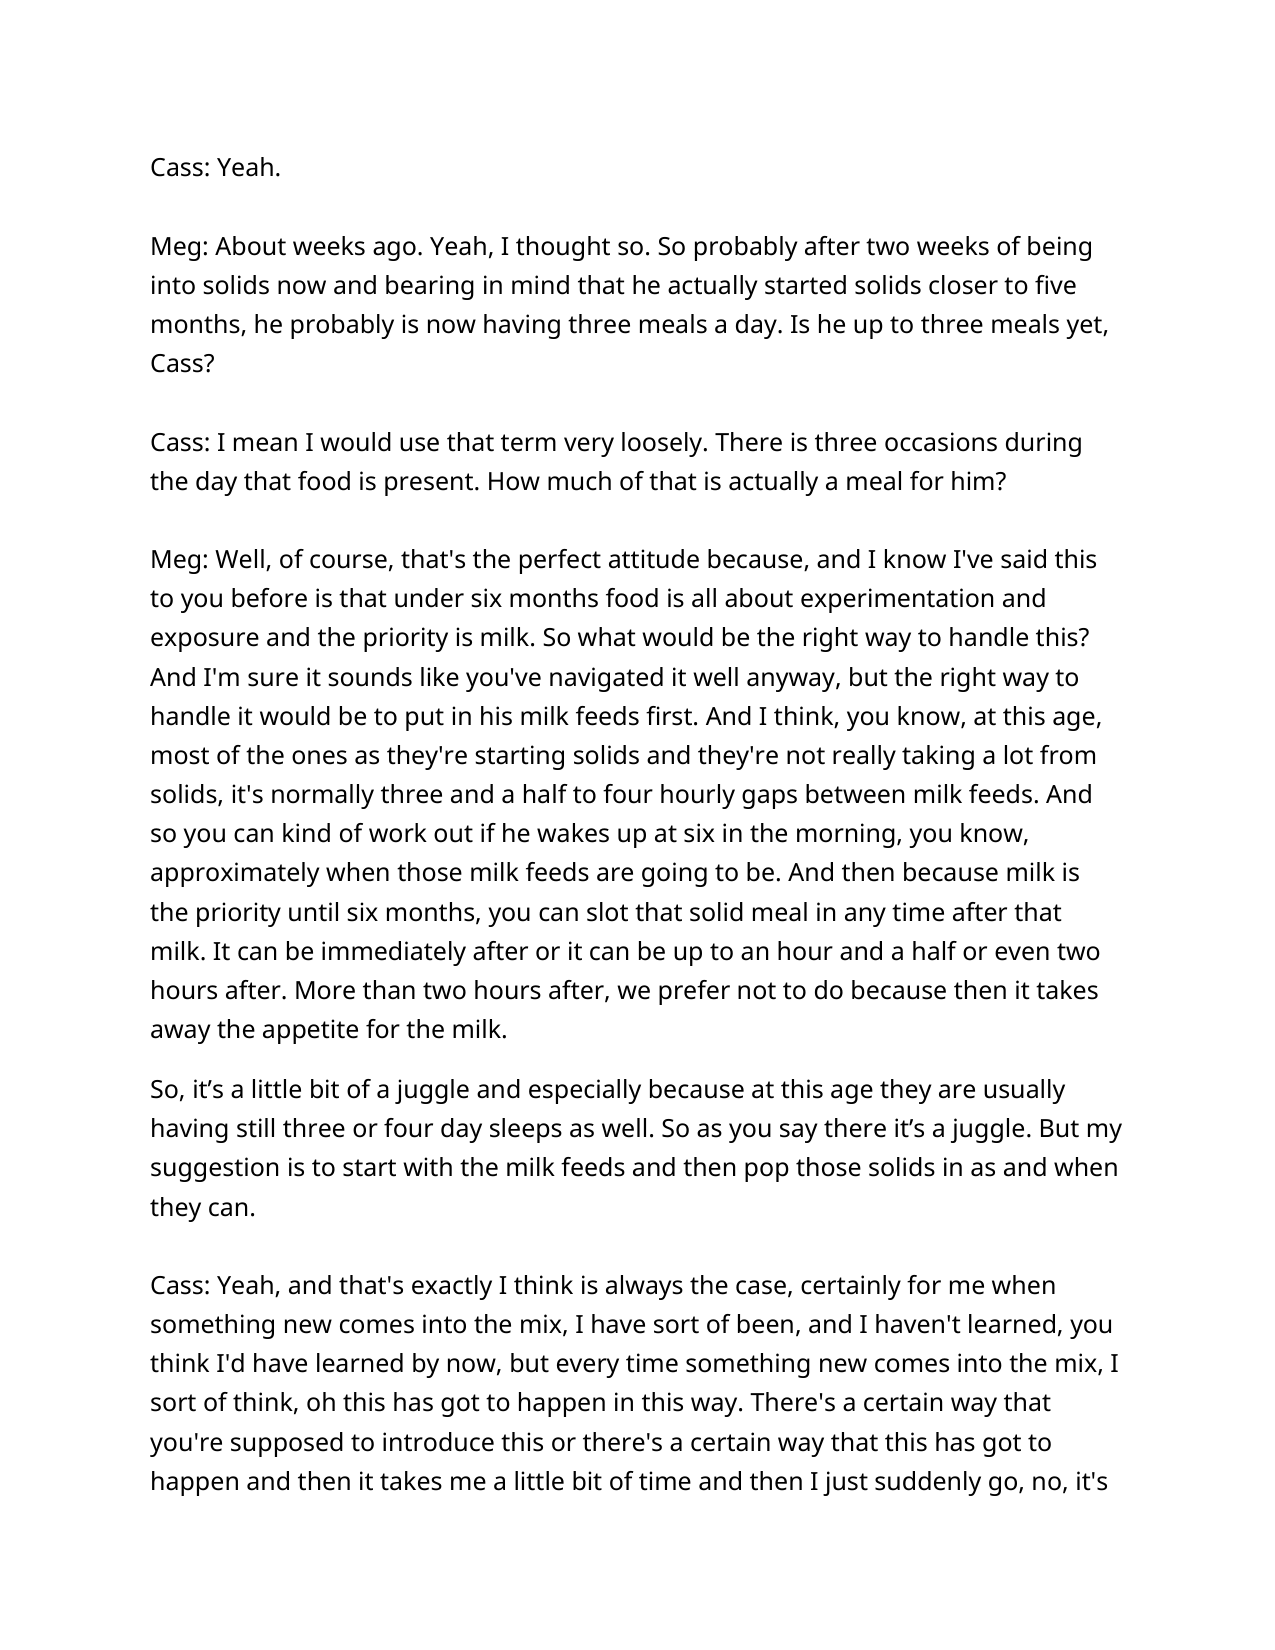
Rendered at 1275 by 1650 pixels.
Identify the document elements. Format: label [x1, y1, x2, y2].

text [150, 150, 1125, 1046]
text [150, 1072, 1125, 1497]
